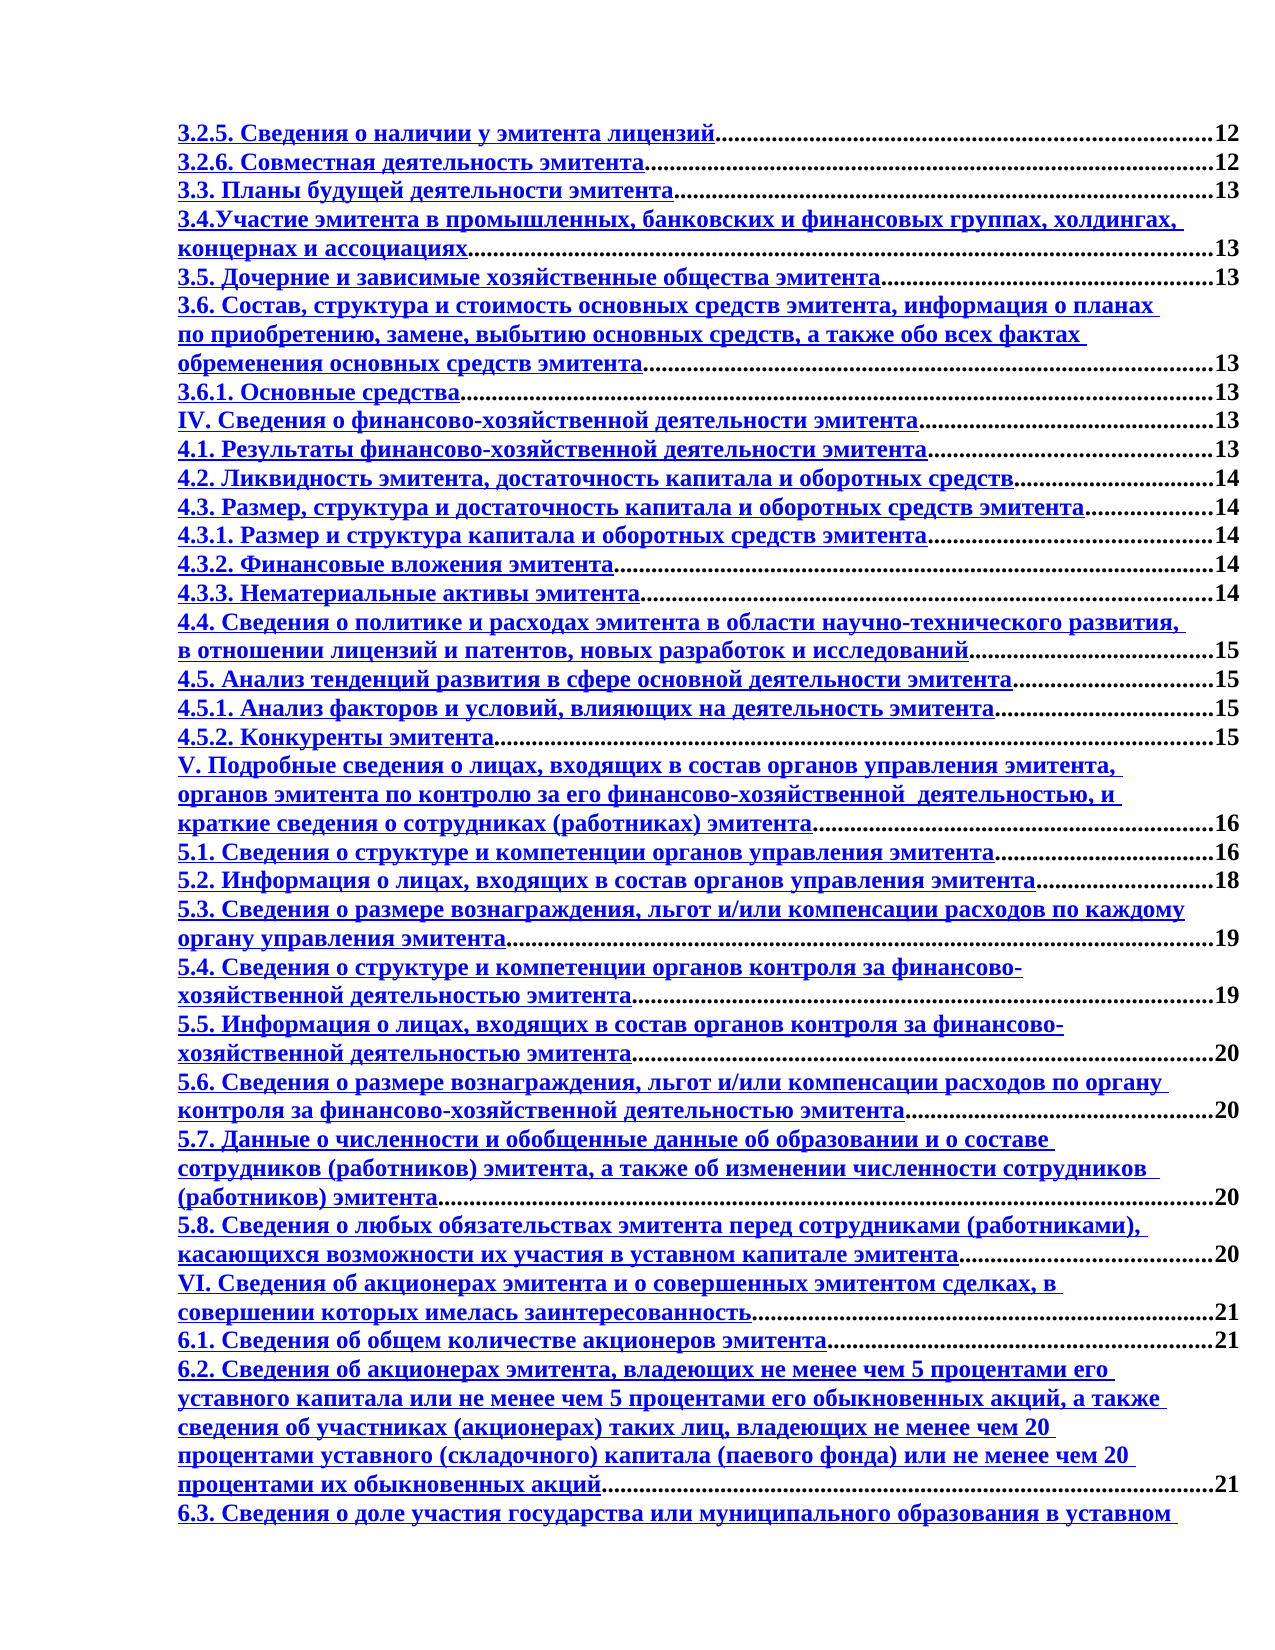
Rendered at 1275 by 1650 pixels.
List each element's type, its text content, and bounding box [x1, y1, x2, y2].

text 4.5.1. Анализ факторов и условий, влияющих на деятельность эмитента 15 [177, 693, 1186, 722]
text 4.4. Сведения о политике и расходах эмитента в области научно-технического развития, в отношении лицензий и патентов, новых разработок и исследований 15 [177, 633, 1186, 664]
text 4.4. Сведения о политике и расходах эмитента в области научно-технического развития, в отношении лицензий и патентов, новых разработок и исследований 15 [177, 607, 1186, 632]
text IV. Сведения о финансово-хозяйственной деятельности эмитента 13 [177, 406, 1186, 434]
text 3.6.1. Основные средства 13 [177, 377, 1186, 406]
text 4.3. Размер, структура и достаточность капитала и оборотных средств эмитента 14 [177, 492, 1186, 521]
text 4.3.3. Нематериальные активы эмитента 14 [177, 578, 1186, 607]
text 3.2.5. Сведения о наличии у эмитента лицензий 12 [177, 118, 1186, 147]
text 6.1. Сведения об общем количестве акционеров эмитента 21 [177, 1326, 1186, 1354]
text 5.2. Информация о лицах, входящих в состав органов управления эмитента 18 [177, 866, 1186, 894]
text 5.3. Сведения о размере вознаграждения, льгот и/или компенсации расходов по каждому органу управления эмитента 19 [177, 894, 1186, 952]
text 4.5. Анализ тенденций развития в сфере основной деятельности эмитента 15 [177, 664, 1186, 693]
text 4.1. Результаты финансово-хозяйственной деятельности эмитента 13 [177, 434, 1186, 463]
text VI. Сведения об акционерах эмитента и о совершенных эмитентом сделках, в совершении которых имелась заинтересованность 21 [177, 1268, 1186, 1326]
text 3.6. Состав, структура и стоимость основных средств эмитента, информация о планах по приобретению, замене, выбытию основных средств, а также обо всех фактах обременения основных средств эмитента 13 [177, 291, 1186, 377]
text 4.5.2. Конкуренты эмитента 15 [177, 722, 1186, 751]
text 3.4.Участие эмитента в промышленных, банковских и финансовых группах, холдингах, концернах и ассоциациях 13 [177, 204, 1186, 262]
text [177, 1498, 1186, 1527]
text 3.2.6. Совместная деятельность эмитента 12 [177, 147, 1186, 176]
text 4.2. Ликвидность эмитента, достаточность капитала и оборотных средств 14 [177, 463, 1186, 492]
text 5.6. Сведения о размере вознаграждения, льгот и/или компенсации расходов по органу контроля за финансово-хозяйственной деятельностью эмитента 20 [177, 1067, 1186, 1124]
text 5.7. Данные о численности и обобщенные данные об образовании и о составе сотрудников (работников) эмитента, а также об изменении численности сотрудников (работников) эмитента 20 [177, 1124, 1186, 1211]
text V. Подробные сведения о лицах, входящих в состав органов управления эмитента, органов эмитента по контролю за его финансово-хозяйственной деятельностью, и краткие сведения о сотрудниках (работниках) эмитента 16 [177, 751, 1186, 837]
text 5.1. Сведения о структуре и компетенции органов управления эмитента 16 [177, 837, 1186, 866]
text 5.4. Сведения о структуре и компетенции органов контроля за финансово-хозяйственной деятельностью эмитента 19 [177, 952, 1186, 1009]
text 5.8. Сведения о любых обязательствах эмитента перед сотрудниками (работниками), касающихся возможности их участия в уставном капитале эмитента 20 [177, 1211, 1186, 1268]
text 5.5. Информация о лицах, входящих в состав органов контроля за финансово-хозяйственной деятельностью эмитента 20 [177, 1009, 1186, 1067]
text 4.3.2. Финансовые вложения эмитента 14 [177, 549, 1186, 578]
text 6.2. Сведения об акционерах эмитента, владеющих не менее чем 5 процентами его уставного капитала или не менее чем 5 процентами его обыкновенных акций, а также сведения об участниках (акционерах) таких лиц, владеющих не менее чем 20 процентами уставного (складочного) капитала (паевого фонда) или не менее чем 20 процентами их обыкновенных акций 21 [177, 1354, 1186, 1498]
text 3.5. Дочерние и зависимые хозяйственные общества эмитента 13 [177, 262, 1186, 291]
text 3.3. Планы будущей деятельности эмитента 13 [177, 176, 1186, 204]
text 4.3.1. Размер и структура капитала и оборотных средств эмитента 14 [177, 521, 1186, 549]
